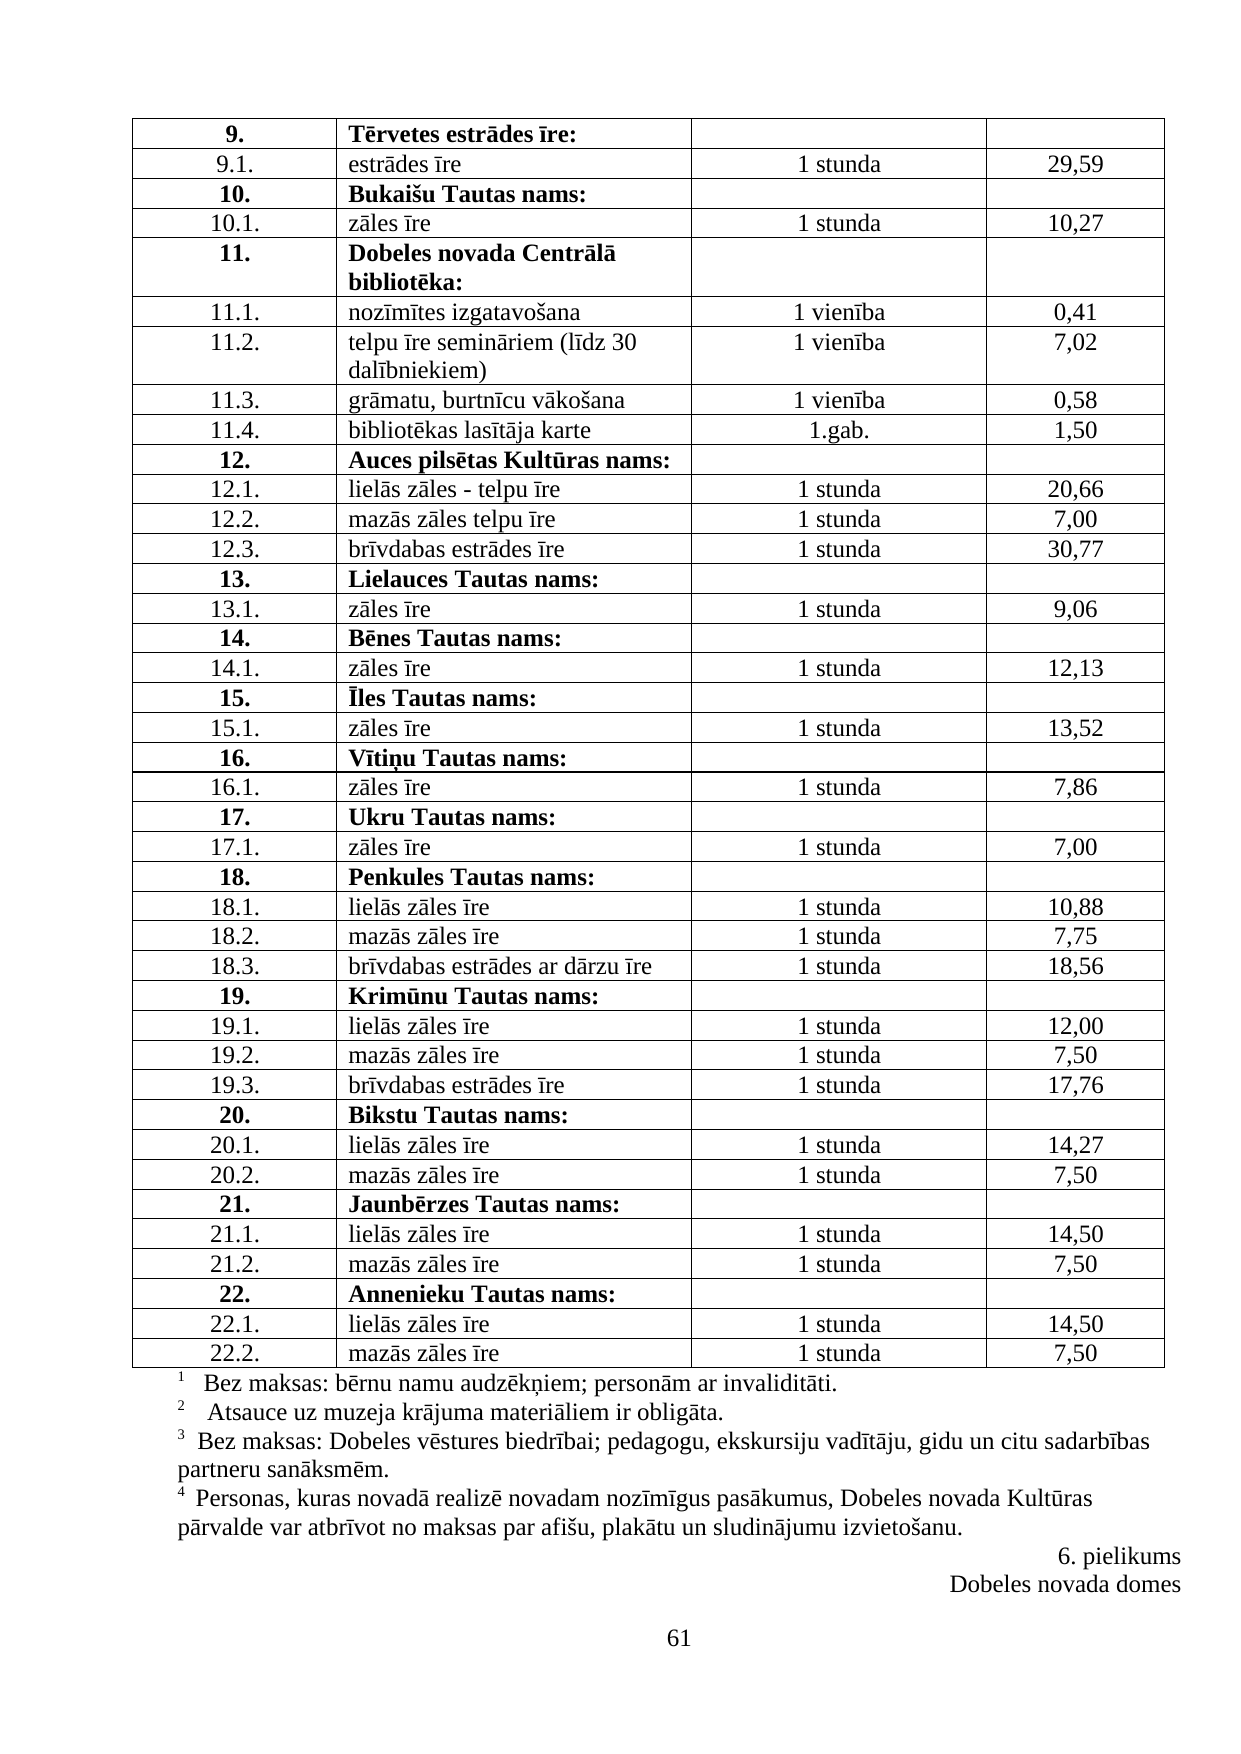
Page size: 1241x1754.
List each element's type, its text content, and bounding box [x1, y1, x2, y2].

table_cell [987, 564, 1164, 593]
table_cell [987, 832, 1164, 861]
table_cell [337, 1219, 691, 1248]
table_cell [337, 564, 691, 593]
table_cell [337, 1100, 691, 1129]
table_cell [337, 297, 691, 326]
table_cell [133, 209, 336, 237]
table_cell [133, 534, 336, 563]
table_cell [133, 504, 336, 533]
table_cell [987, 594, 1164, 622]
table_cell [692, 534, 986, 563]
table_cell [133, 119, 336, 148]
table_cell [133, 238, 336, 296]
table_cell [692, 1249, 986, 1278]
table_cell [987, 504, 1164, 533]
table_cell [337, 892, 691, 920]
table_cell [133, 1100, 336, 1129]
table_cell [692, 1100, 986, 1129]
text 1 Bez maksas: bērnu namu audzēkņiem; personām ar invaliditāti. [177, 1368, 1181, 1397]
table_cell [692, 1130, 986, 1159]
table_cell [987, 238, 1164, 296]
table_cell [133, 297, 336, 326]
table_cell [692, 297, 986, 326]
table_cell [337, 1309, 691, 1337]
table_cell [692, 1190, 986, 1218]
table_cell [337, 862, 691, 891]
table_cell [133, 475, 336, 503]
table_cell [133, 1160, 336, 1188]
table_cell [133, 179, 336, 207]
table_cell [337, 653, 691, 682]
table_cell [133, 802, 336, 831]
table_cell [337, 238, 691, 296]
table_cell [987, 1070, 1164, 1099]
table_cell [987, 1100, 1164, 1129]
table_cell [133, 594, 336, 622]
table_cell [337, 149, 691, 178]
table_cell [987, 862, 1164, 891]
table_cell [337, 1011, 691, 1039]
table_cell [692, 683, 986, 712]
text 4 Personas, kuras novadā realizē novadam nozīmīgus pasākumus, Dobeles novada Kultūras pārvalde var atbrīvot no maksas par afišu, plakātu un sludinājumu izvietošanu. [177, 1483, 1181, 1541]
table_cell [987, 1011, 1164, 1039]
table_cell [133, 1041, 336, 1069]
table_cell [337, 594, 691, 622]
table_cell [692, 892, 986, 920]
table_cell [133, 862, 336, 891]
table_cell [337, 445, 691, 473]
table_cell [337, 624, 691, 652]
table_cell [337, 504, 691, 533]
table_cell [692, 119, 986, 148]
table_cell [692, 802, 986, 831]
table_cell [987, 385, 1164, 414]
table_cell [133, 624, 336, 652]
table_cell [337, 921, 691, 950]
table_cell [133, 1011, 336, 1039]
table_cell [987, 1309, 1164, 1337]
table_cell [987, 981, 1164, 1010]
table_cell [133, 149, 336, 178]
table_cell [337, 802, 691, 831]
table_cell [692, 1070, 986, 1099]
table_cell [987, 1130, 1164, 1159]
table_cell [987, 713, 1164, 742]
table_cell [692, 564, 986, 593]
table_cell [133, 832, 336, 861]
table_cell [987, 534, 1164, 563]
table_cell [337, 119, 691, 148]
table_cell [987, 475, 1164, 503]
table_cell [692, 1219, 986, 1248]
text 6. pielikums [177, 1541, 1181, 1569]
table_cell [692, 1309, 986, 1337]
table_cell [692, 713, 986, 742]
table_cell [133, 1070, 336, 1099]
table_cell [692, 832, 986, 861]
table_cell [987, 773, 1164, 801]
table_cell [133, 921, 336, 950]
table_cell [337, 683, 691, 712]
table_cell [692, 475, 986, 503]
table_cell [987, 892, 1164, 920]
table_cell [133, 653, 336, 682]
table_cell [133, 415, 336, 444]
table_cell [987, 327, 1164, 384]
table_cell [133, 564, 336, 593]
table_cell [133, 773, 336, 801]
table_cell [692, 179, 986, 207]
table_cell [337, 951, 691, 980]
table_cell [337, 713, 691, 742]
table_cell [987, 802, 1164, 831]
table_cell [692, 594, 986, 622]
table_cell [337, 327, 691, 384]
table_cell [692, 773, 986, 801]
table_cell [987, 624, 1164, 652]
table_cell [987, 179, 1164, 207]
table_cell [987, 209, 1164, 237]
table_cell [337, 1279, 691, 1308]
text 3 Bez maksas: Dobeles vēstures biedrībai; pedagogu, ekskursiju vadītāju, gidu un citu sadarbības partneru sanāksmēm. [177, 1426, 1181, 1483]
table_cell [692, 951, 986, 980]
text Dobeles novada domes [177, 1569, 1181, 1598]
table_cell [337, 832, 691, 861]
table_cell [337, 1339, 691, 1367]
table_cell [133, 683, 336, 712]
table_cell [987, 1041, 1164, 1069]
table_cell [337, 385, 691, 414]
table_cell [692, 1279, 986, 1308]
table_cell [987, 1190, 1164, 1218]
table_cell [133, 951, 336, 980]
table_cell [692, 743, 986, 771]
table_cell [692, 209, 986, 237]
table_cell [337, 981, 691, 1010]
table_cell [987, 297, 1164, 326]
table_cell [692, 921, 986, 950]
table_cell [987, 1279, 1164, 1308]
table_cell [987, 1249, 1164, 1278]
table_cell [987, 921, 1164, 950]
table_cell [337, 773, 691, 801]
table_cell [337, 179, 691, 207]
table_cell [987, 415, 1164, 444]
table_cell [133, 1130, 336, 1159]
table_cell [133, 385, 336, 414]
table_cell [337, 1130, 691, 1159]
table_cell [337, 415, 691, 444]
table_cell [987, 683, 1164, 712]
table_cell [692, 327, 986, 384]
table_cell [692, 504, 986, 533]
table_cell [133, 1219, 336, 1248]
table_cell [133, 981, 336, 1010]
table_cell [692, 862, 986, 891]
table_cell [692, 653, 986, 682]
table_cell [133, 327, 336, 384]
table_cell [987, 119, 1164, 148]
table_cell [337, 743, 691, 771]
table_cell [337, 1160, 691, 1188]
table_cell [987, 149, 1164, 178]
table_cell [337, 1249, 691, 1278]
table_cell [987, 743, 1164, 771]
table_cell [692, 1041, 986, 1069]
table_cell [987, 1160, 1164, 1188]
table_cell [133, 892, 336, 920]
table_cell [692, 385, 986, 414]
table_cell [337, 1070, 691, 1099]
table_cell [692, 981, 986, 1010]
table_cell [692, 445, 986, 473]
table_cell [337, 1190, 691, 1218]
text 2 Atsauce uz muzeja krājuma materiāliem ir obligāta. [177, 1397, 1181, 1426]
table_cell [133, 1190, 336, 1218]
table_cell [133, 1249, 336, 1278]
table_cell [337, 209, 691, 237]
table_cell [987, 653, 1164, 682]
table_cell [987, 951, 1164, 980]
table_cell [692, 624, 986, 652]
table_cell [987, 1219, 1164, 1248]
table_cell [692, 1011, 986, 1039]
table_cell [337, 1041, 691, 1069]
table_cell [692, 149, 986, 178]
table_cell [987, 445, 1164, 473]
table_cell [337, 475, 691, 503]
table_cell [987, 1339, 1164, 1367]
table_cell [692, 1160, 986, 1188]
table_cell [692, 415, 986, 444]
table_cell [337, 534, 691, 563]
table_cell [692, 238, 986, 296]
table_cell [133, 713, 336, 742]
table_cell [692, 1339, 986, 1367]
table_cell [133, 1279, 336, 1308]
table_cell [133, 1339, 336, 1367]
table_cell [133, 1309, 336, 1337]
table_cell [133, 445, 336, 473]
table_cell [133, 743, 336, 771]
